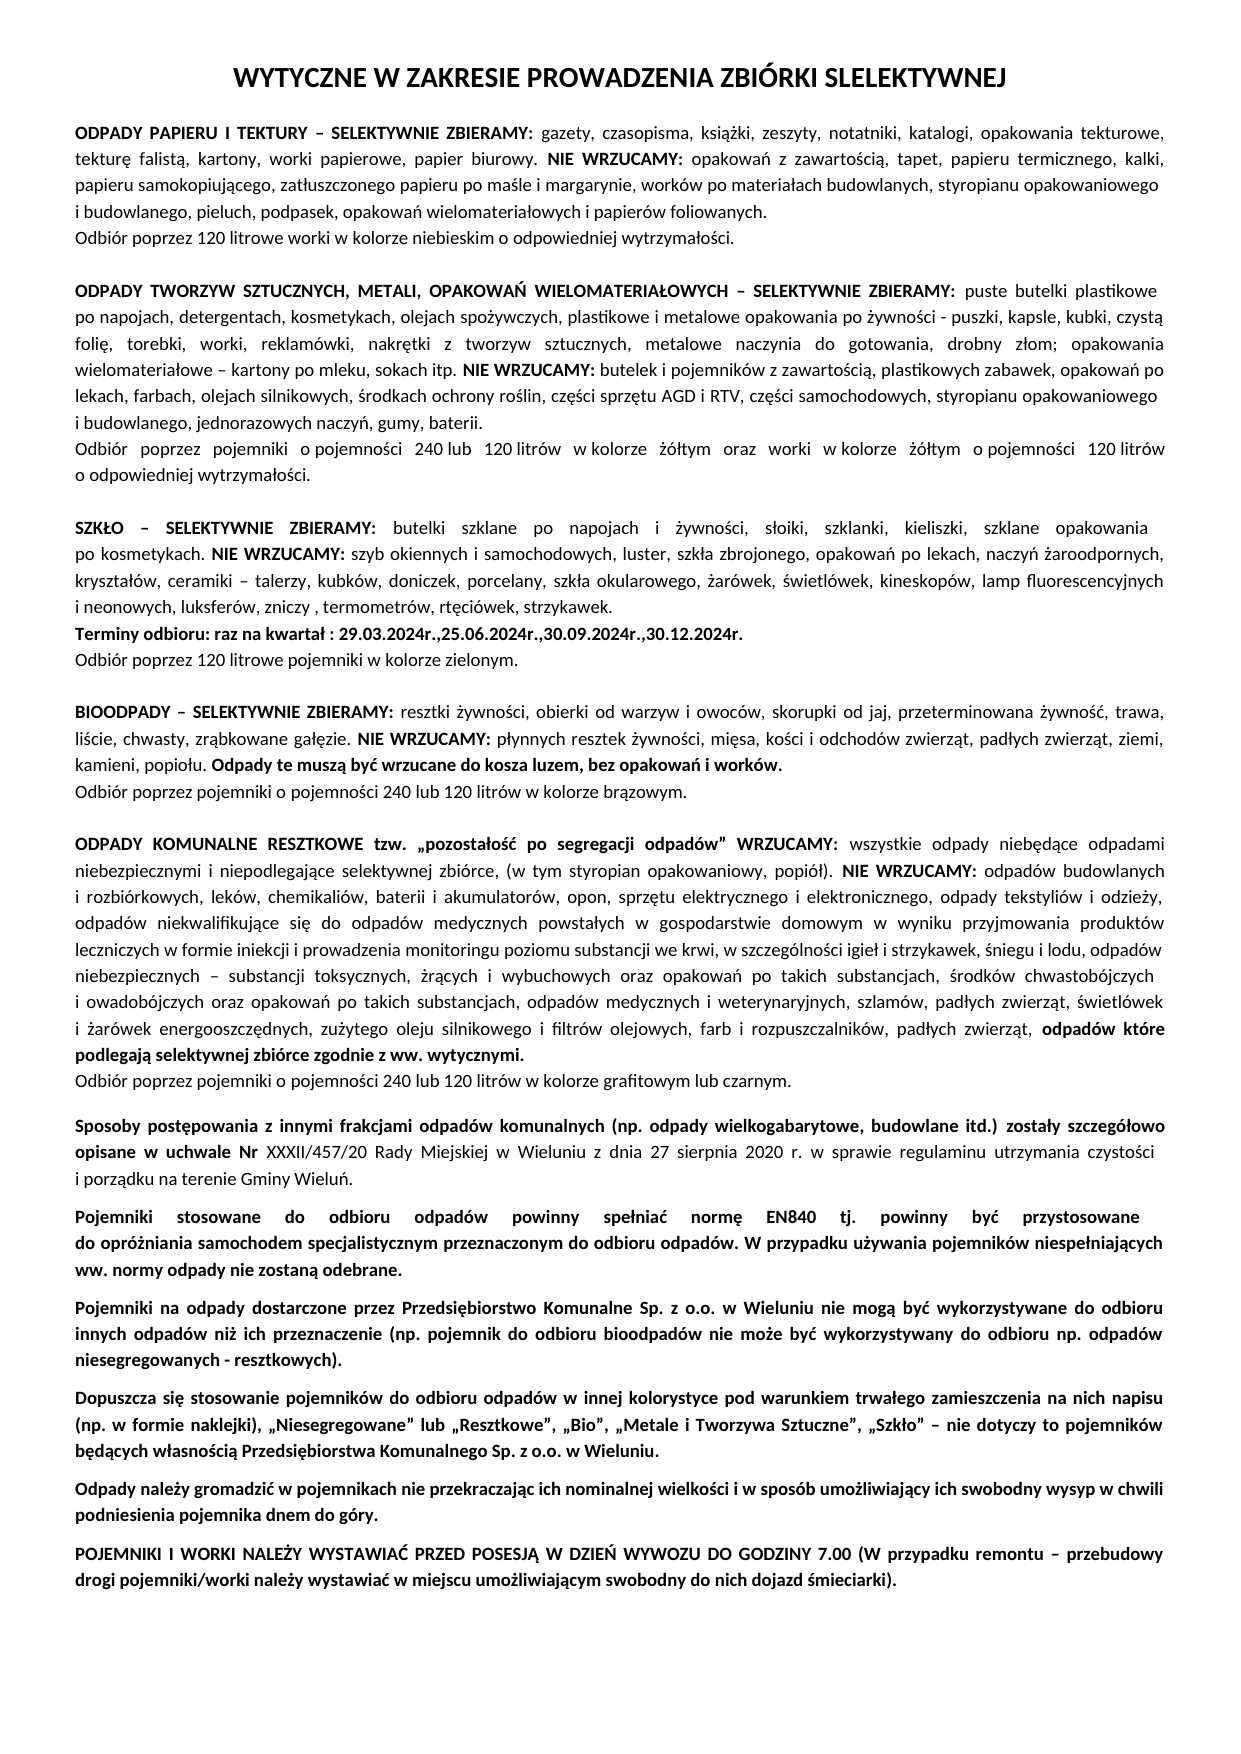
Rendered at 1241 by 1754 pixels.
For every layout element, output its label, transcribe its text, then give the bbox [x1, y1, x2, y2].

text ODPADY KOMUNALNE RESZTKOWE tzw. „pozostałość po segregacji odpadów” WRZUCAMY: wszystkie odpady niebędące odpadami niebezpiecznymi i niepodlegające selektywnej zbiórce, (w tym styropian opakowaniowy, popiół). NIE WRZUCAMY: odpadów budowlanych i rozbiórkowych, leków, chemikaliów, baterii i akumulatorów, opon, sprzętu elektrycznego i elektronicznego, odpady tekstyliów i odzieży, odpadów niekwalifikujące się do odpadów medycznych powstałych w gospodarstwie domowym w wyniku przyjmowania produktów leczniczych w formie iniekcji i prowadzenia monitoringu poziomu substancji we krwi, w szczególności igieł i strzykawek, śniegu i lodu, odpadów niebezpiecznych – substancji toksycznych, żrących i wybuchowych oraz opakowań po takich substancjach, środków chwastobójczych i owadobójczych oraz opakowań po takich substancjach, odpadów medycznych i weterynaryjnych, szlamów, padłych zwierząt, świetlówek i żarówek energooszczędnych, zużytego oleju silnikowego i filtrów olejowych, farb i rozpuszczalników, padłych zwierząt, odpadów które podlegają selektywnej zbiórce zgodnie z ww. wytycznymi. [75, 832, 1165, 1066]
text Odbiór poprzez 120 litrowe pojemniki w kolorze zielonym. [75, 648, 1165, 671]
text Pojemniki stosowane do odbioru odpadów powinny spełniać normę EN840 tj. powinny być przystosowane do opróżniania samochodem specjalistycznym przeznaczonym do odbioru odpadów. W przypadku używania pojemników niespełniających ww. normy odpady nie zostaną odebrane. [75, 1205, 1165, 1281]
text Dopuszcza się stosowanie pojemników do odbioru odpadów w innej kolorystyce pod warunkiem trwałego zamieszczenia na nich napisu (np. w formie naklejki), „Niesegregowane” lub „Resztkowe”, „Bio”, „Metale i Tworzywa Sztuczne”, „Szkło” – nie dotyczy to pojemników będących własnością Przedsiębiorstwa Komunalnego Sp. z o.o. w Wieluniu. [75, 1387, 1165, 1462]
text Pojemniki na odpady dostarczone przez Przedsiębiorstwo Komunalne Sp. z o.o. w Wieluniu nie mogą być wykorzystywane do odbioru innych odpadów niż ich przeznaczenie (np. pojemnik do odbioru bioodpadów nie może być wykorzystywany do odbioru np. odpadów niesegregowanych - resztkowych). [75, 1296, 1165, 1371]
text ODPADY PAPIERU I TEKTURY – SELEKTYWNIE ZBIERAMY: gazety, czasopisma, książki, zeszyty, notatniki, katalogi, opakowania tekturowe, tekturę falistą, kartony, worki papierowe, papier biurowy. NIE WRZUCAMY: opakowań z zawartością, tapet, papieru termicznego, kalki, papieru samokopiującego, zatłuszczonego papieru po maśle i margarynie, worków po materiałach budowlanych, styropianu opakowaniowego i budowlanego, pieluch, podpasek, opakowań wielomateriałowych i papierów foliowanych. [75, 121, 1165, 223]
text ODPADY TWORZYW SZTUCZNYCH, METALI, OPAKOWAŃ WIELOMATERIAŁOWYCH – SELEKTYWNIE ZBIERAMY: puste butelki plastikowe po napojach, detergentach, kosmetykach, olejach spożywczych, plastikowe i metalowe opakowania po żywności - puszki, kapsle, kubki, czystą folię, torebki, worki, reklamówki, nakrętki z tworzyw sztucznych, metalowe naczynia do gotowania, drobny złom; opakowania wielomateriałowe – kartony po mleku, sokach itp. NIE WRZUCAMY: butelek i pojemników z zawartością, plastikowych zabawek, opakowań po lekach, farbach, olejach silnikowych, środkach ochrony roślin, części sprzętu AGD i RTV, części samochodowych, styropianu opakowaniowego i budowlanego, jednorazowych naczyń, gumy, baterii. [75, 279, 1165, 434]
text Sposoby postępowania z innymi frakcjami odpadów komunalnych (np. odpady wielkogabarytowe, budowlane itd.) zostały szczegółowo opisane w uchwale Nr XXXII/457/20 Rady Miejskiej w Wieluniu z dnia 27 sierpnia 2020 r. w sprawie regulaminu utrzymania czystości i porządku na terenie Gminy Wieluń. [75, 1114, 1165, 1190]
text Odbiór poprzez 120 litrowe worki w kolorze niebieskim o odpowiedniej wytrzymałości. [75, 226, 1165, 249]
text Odbiór poprzez pojemniki o pojemności 240 lub 120 litrów w kolorze grafitowym lub czarnym. [75, 1070, 1165, 1093]
text Terminy odbioru: raz na kwartał : 29.03.2024r.,25.06.2024r.,30.09.2024r.,30.12.2024r. [75, 622, 1165, 644]
text SZKŁO – SELEKTYWNIE ZBIERAMY: butelki szklane po napojach i żywności, słoiki, szklanki, kieliszki, szklane opakowania po kosmetykach. NIE WRZUCAMY: szyb okiennych i samochodowych, luster, szkła zbrojonego, opakowań po lekach, naczyń żaroodpornych, kryształów, ceramiki – talerzy, kubków, doniczek, porcelany, szkła okularowego, żarówek, świetlówek, kineskopów, lamp fluorescencyjnych i neonowych, luksferów, zniczy , termometrów, rtęciówek, strzykawek. [75, 516, 1165, 618]
text Odbiór poprzez pojemniki o pojemności 240 lub 120 litrów w kolorze brązowym. [75, 780, 1165, 803]
text Odpady należy gromadzić w pojemnikach nie przekraczając ich nominalnej wielkości i w sposób umożliwiający ich swobodny wysyp w chwili podniesienia pojemnika dnem do góry. [75, 1477, 1165, 1527]
text Odbiór poprzez pojemniki o pojemności 240 lub 120 litrów w kolorze żółtym oraz worki w kolorze żółtym o pojemności 120 litrów o odpowiedniej wytrzymałości. [75, 437, 1165, 486]
text POJEMNIKI I WORKI NALEŻY WYSTAWIAĆ PRZED POSESJĄ W DZIEŃ WYWOZU DO GODZINY 7.00 (W przypadku remontu – przebudowy drogi pojemniki/worki należy wystawiać w miejscu umożliwiającym swobodny do nich dojazd śmieciarki). [75, 1542, 1165, 1591]
text BIOODPADY – SELEKTYWNIE ZBIERAMY: resztki żywności, obierki od warzyw i owoców, skorupki od jaj, przeterminowana żywność, trawa, liście, chwasty, zrąbkowane gałęzie. NIE WRZUCAMY: płynnych resztek żywności, mięsa, kości i odchodów zwierząt, padłych zwierząt, ziemi, kamieni, popiołu. Odpady te muszą być wrzucane do kosza luzem, bez opakowań i worków. [75, 701, 1165, 776]
text WYTYCZNE W ZAKRESIE PROWADZENIA ZBIÓRKI SLELEKTYWNEJ [75, 59, 1165, 95]
